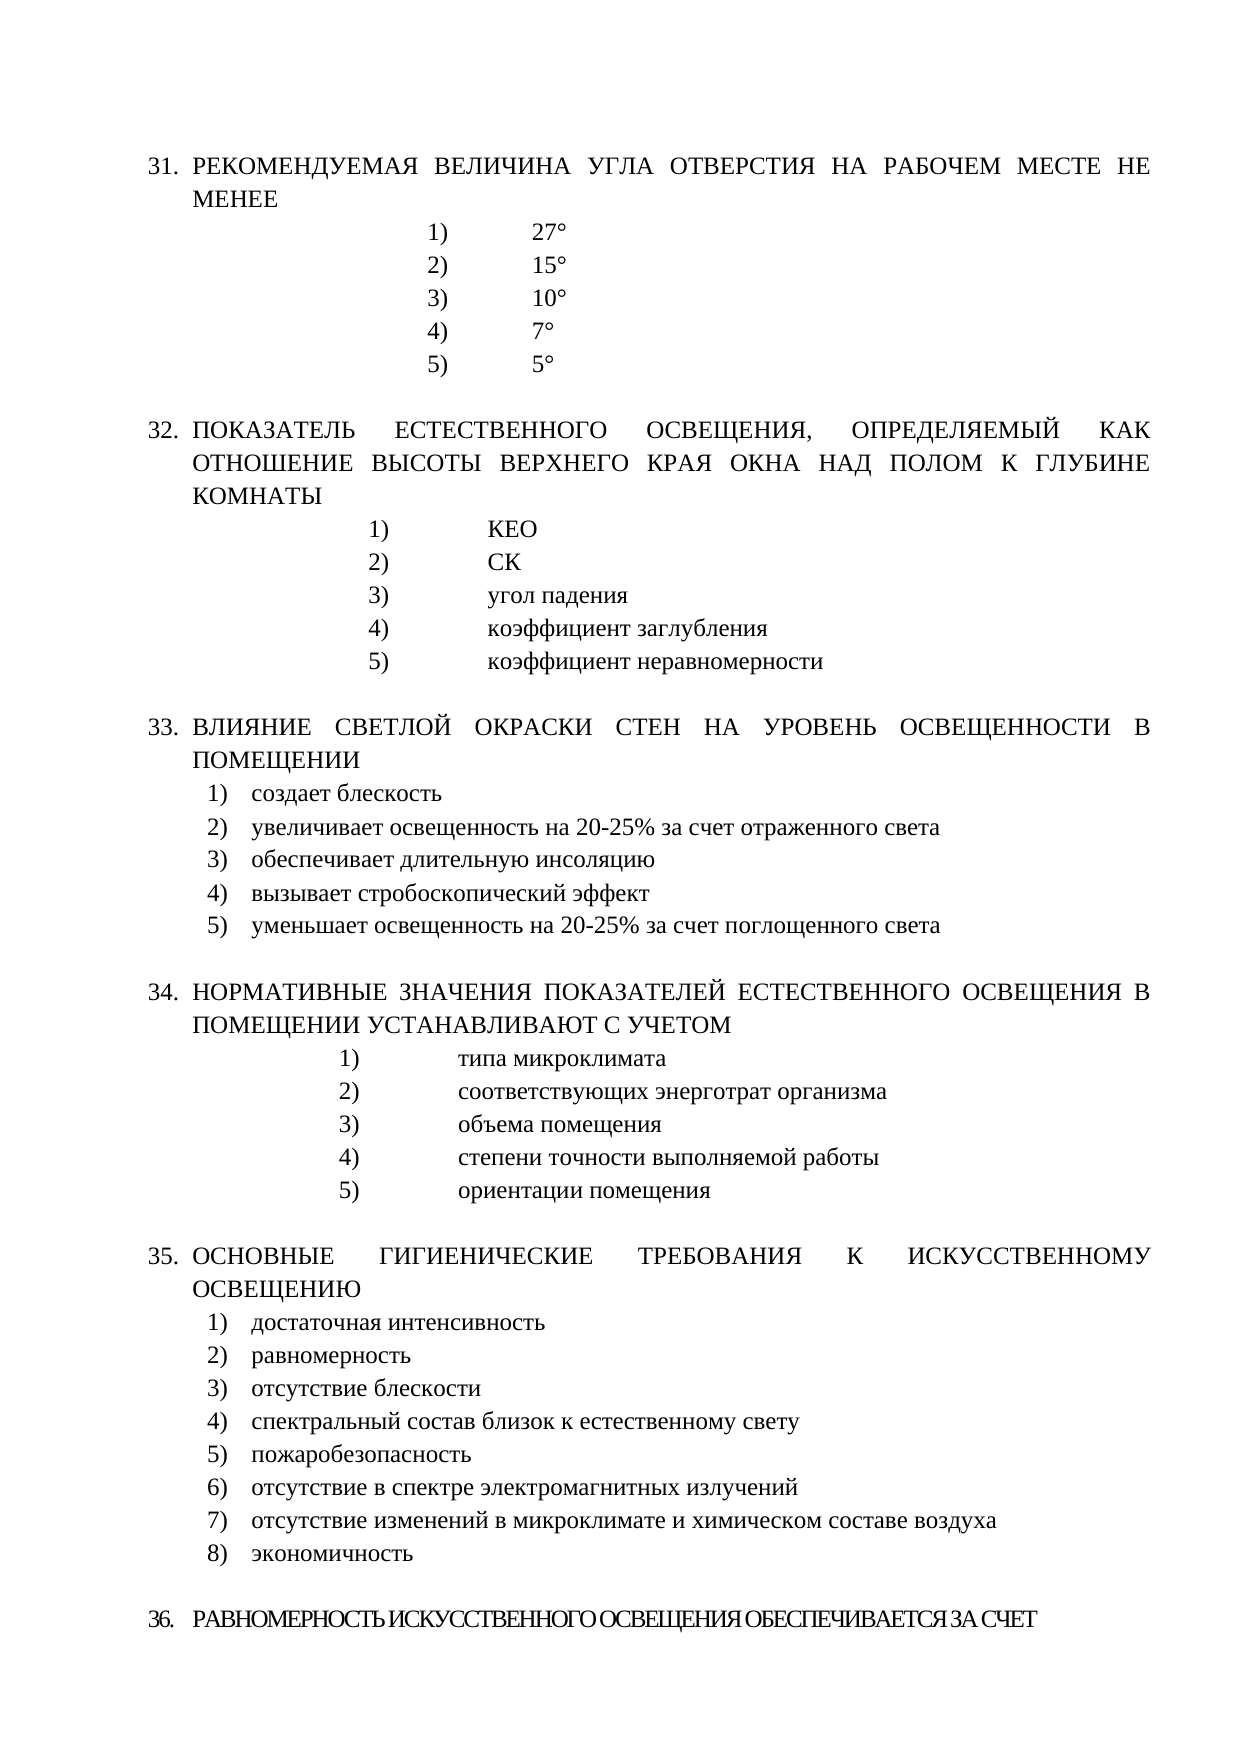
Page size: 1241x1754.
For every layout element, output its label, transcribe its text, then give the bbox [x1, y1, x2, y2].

list отсутствие в спектре электромагнитных излучений [207, 1472, 1152, 1501]
list НОРМАТИВНЫЕ ЗНАЧЕНИЯ ПОКАЗАТЕЛЕЙ ЕСТЕСТВЕННОГО ОСВЕЩЕНИЯ В ПОМЕЩЕНИИ УСТАНАВЛИВАЮТ С УЧЕТОМ [148, 977, 1152, 1038]
list РАВНОМЕРНОСТЬ ИСКУССТВЕННОГО ОСВЕЩЕНИЯ ОБЕСПЕЧИВАЕТСЯ ЗА СЧЕТ [148, 1604, 1152, 1633]
list достаточная интенсивность [207, 1307, 1152, 1336]
list РЕКОМЕНДУЕМАЯ ВЕЛИЧИНА УГЛА ОТВЕРСТИЯ НА РАБОЧЕМ МЕСТЕ НЕ МЕНЕЕ [148, 151, 1152, 213]
list объема помещения [148, 1109, 1152, 1137]
list КЕО [148, 514, 1152, 543]
list создает блескость [207, 778, 1152, 807]
list коэффициент неравномерности [148, 646, 1152, 675]
list СК [148, 547, 1152, 576]
list ОСНОВНЫЕ ГИГИЕНИЧЕСКИЕ ТРЕБОВАНИЯ К ИСКУССТВЕННОМУ ОСВЕЩЕНИЮ [148, 1241, 1152, 1303]
list пожаробезопасность [207, 1439, 1152, 1468]
list спектральный состав близок к естественному свету [207, 1406, 1152, 1435]
list экономичность [207, 1538, 1152, 1567]
list равномерность [207, 1340, 1152, 1369]
list 7° [148, 316, 1152, 345]
list соответствующих энерготрат организма [148, 1076, 1152, 1104]
list 5° [148, 349, 1152, 378]
list отсутствие изменений в микроклимате и химическом составе воздуха [207, 1505, 1152, 1534]
list отсутствие блескости [207, 1373, 1152, 1402]
list степени точности выполняемой работы [148, 1142, 1152, 1171]
list ПОКАЗАТЕЛЬ ЕСТЕСТВЕННОГО ОСВЕЩЕНИЯ, ОПРЕДЕЛЯЕМЫЙ КАК ОТНОШЕНИЕ ВЫСОТЫ ВЕРХНЕГО КРАЯ ОКНА НАД ПОЛОМ К ГЛУБИНЕ КОМНАТЫ [148, 415, 1152, 510]
list ВЛИЯНИЕ СВЕТЛОЙ ОКРАСКИ СТЕН НА УРОВЕНЬ ОСВЕЩЕННОСТИ В ПОМЕЩЕНИИ [148, 712, 1152, 774]
list угол падения [148, 580, 1152, 609]
list коэффициент заглубления [148, 613, 1152, 642]
list 15° [148, 250, 1152, 279]
list ориентации помещения [148, 1175, 1152, 1203]
list обеспечивает длительную инсоляцию [207, 844, 1152, 873]
list уменьшает освещенность на 20-25% за счет поглощенного света [207, 911, 1152, 939]
list 10° [148, 283, 1152, 312]
list увеличивает освещенность на 20-25% за счет отраженного света [207, 812, 1152, 840]
list 27° [148, 217, 1152, 246]
list вызывает стробоскопический эффект [207, 878, 1152, 906]
list типа микроклимата [148, 1043, 1152, 1071]
